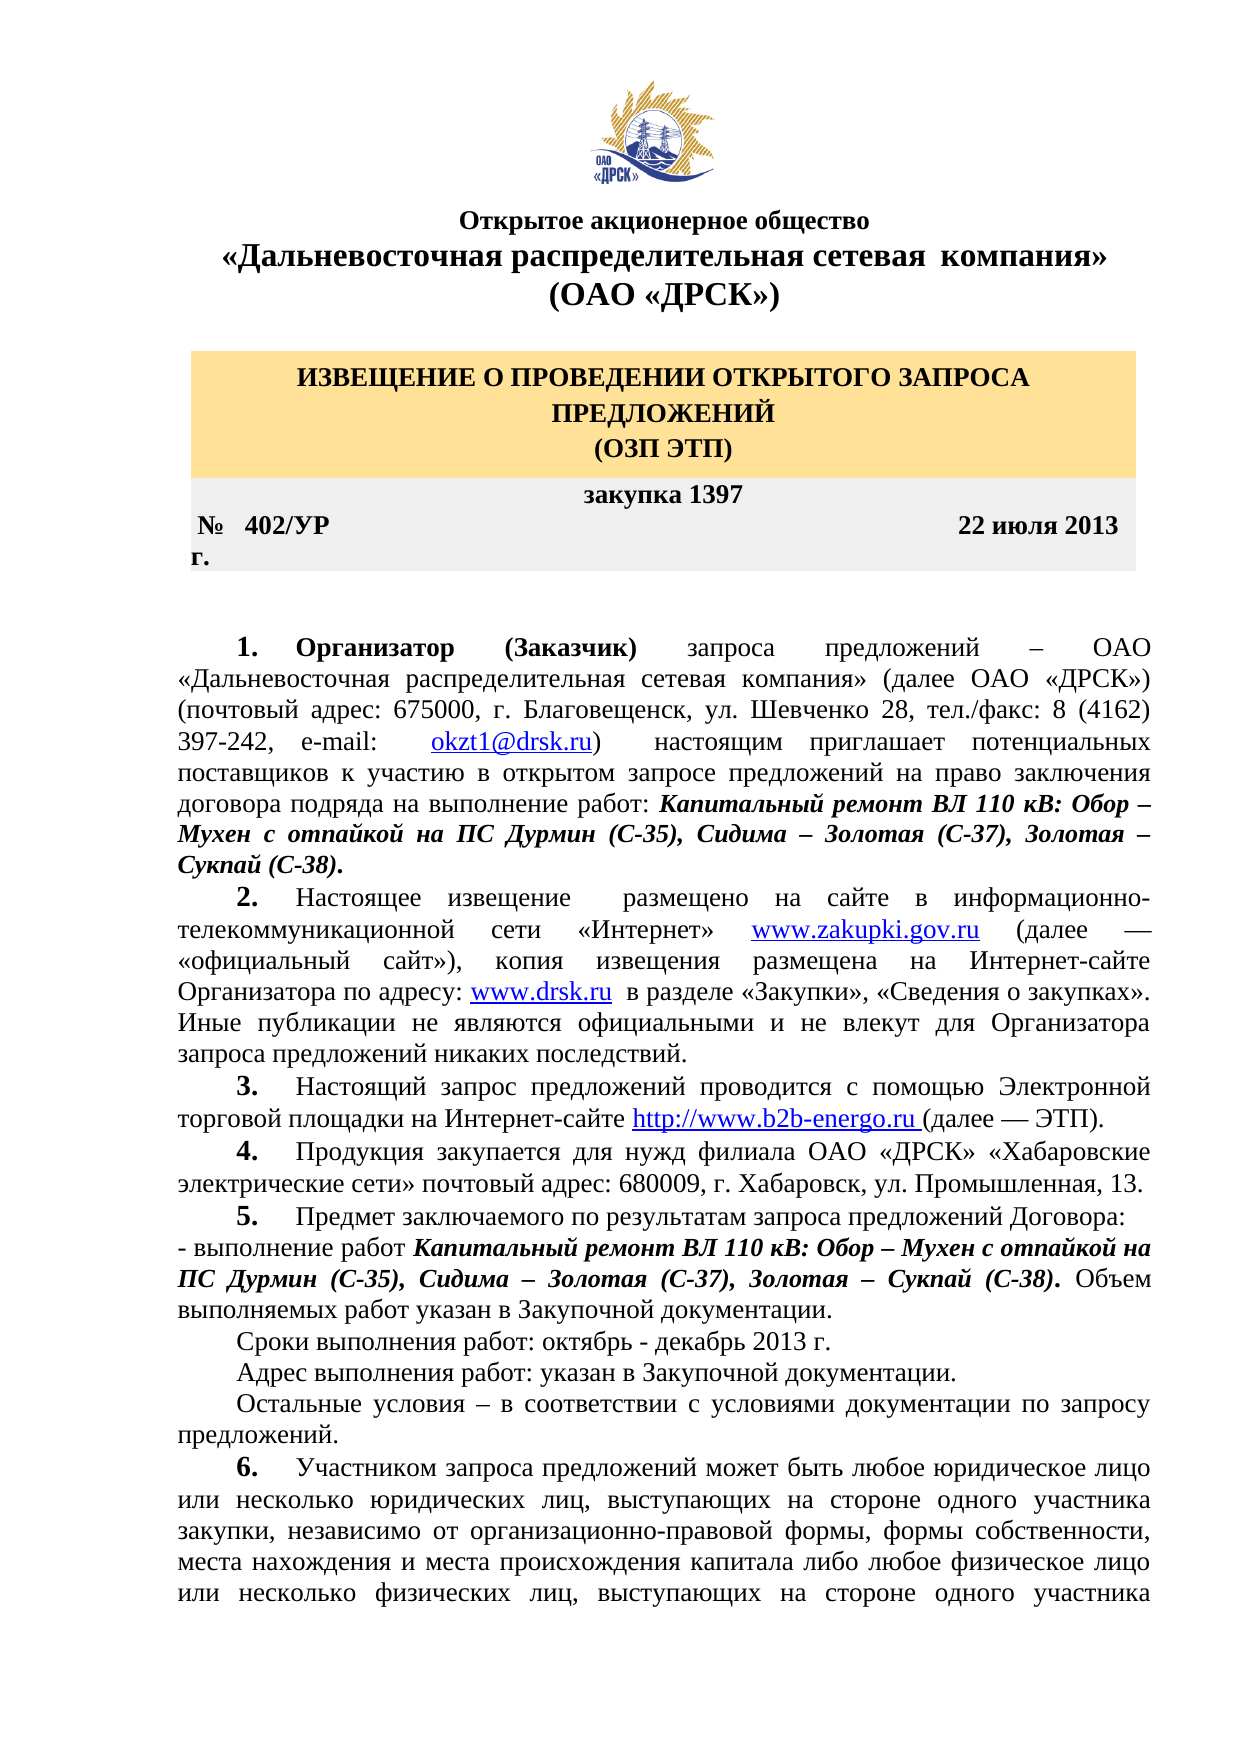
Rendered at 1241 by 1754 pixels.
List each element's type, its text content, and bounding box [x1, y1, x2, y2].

table_cell закупка 1397 [191, 478, 1136, 509]
text (ОАО «ДРСК») [177, 274, 1152, 312]
list Организатор (Заказчик) запроса предложений – ОАО «Дальневосточная распределительная сетевая компания» (далее ОАО «ДРСК») (почтовый адрес: 675000, г. Благовещенск, ул. Шевченко 28, тел./факс: 8 (4162) 397-242, e-mail: okzt1@drsk.ru) настоящим приглашает потенциальных поставщиков к участию в открытом запросе предложений на право заключения договора подряда на выполнение работ: Капитальный ремонт ВЛ 110 кВ: Обор – Мухен с отпайкой на ПС Дурмин (С-35), Сидима – Золотая (С-37), Золотая – Сукпай (С-38). [177, 629, 1152, 879]
list Остальные условия – в соответствии с условиями документации по запросу предложений. [177, 1387, 1152, 1449]
text Открытое акционерное общество [177, 204, 1152, 236]
picture [589, 80, 715, 184]
table_header ИЗВЕЩЕНИЕ О ПРОВЕДЕНИИ ОТКРЫТОГО ЗАПРОСА ПРЕДЛОЖЕНИЙ (ОЗП ЭТП) [191, 351, 1136, 478]
table_cell № 402/УР 22 июля 2013 г. [191, 509, 1136, 571]
list Сроки выполнения работ: октябрь - декабрь 2013 г. [177, 1325, 1152, 1356]
list Настоящее извещение размещено на сайте в информационно-телекоммуникационной сети «Интернет» www.zakupki.gov.ru (далее — «официальный сайт»), копия извещения размещена на Интернет-сайте Организатора по адресу: www.drsk.ru в разделе «Закупки», «Сведения о закупках». Иные публикации не являются официальными и не влекут для Организатора запроса предложений никаких последствий. [177, 879, 1152, 1068]
text «Дальневосточная распределительная сетевая компания» [177, 236, 1152, 274]
list Настоящий запрос предложений проводится с помощью Электронной торговой площадки на Интернет-сайте http://www.b2b-energo.ru (далее — ЭТП). [177, 1068, 1152, 1133]
list Адрес выполнения работ: указан в Закупочной документации. [236, 1356, 1152, 1387]
list - выполнение работ Капитальный ремонт ВЛ 110 кВ: Обор – Мухен с отпайкой на ПС Дурмин (С-35), Сидима – Золотая (С-37), Золотая – Сукпай (С-38). Объем выполняемых работ указан в Закупочной документации. [177, 1231, 1152, 1325]
list Предмет заключаемого по результатам запроса предложений Договора: [177, 1198, 1152, 1231]
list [177, 1449, 1152, 1607]
list Продукция закупается для нужд филиала ОАО «ДРСК» «Хабаровские электрические сети» почтовый адрес: 680009, г. Хабаровск, ул. Промышленная, 13. [177, 1133, 1152, 1198]
